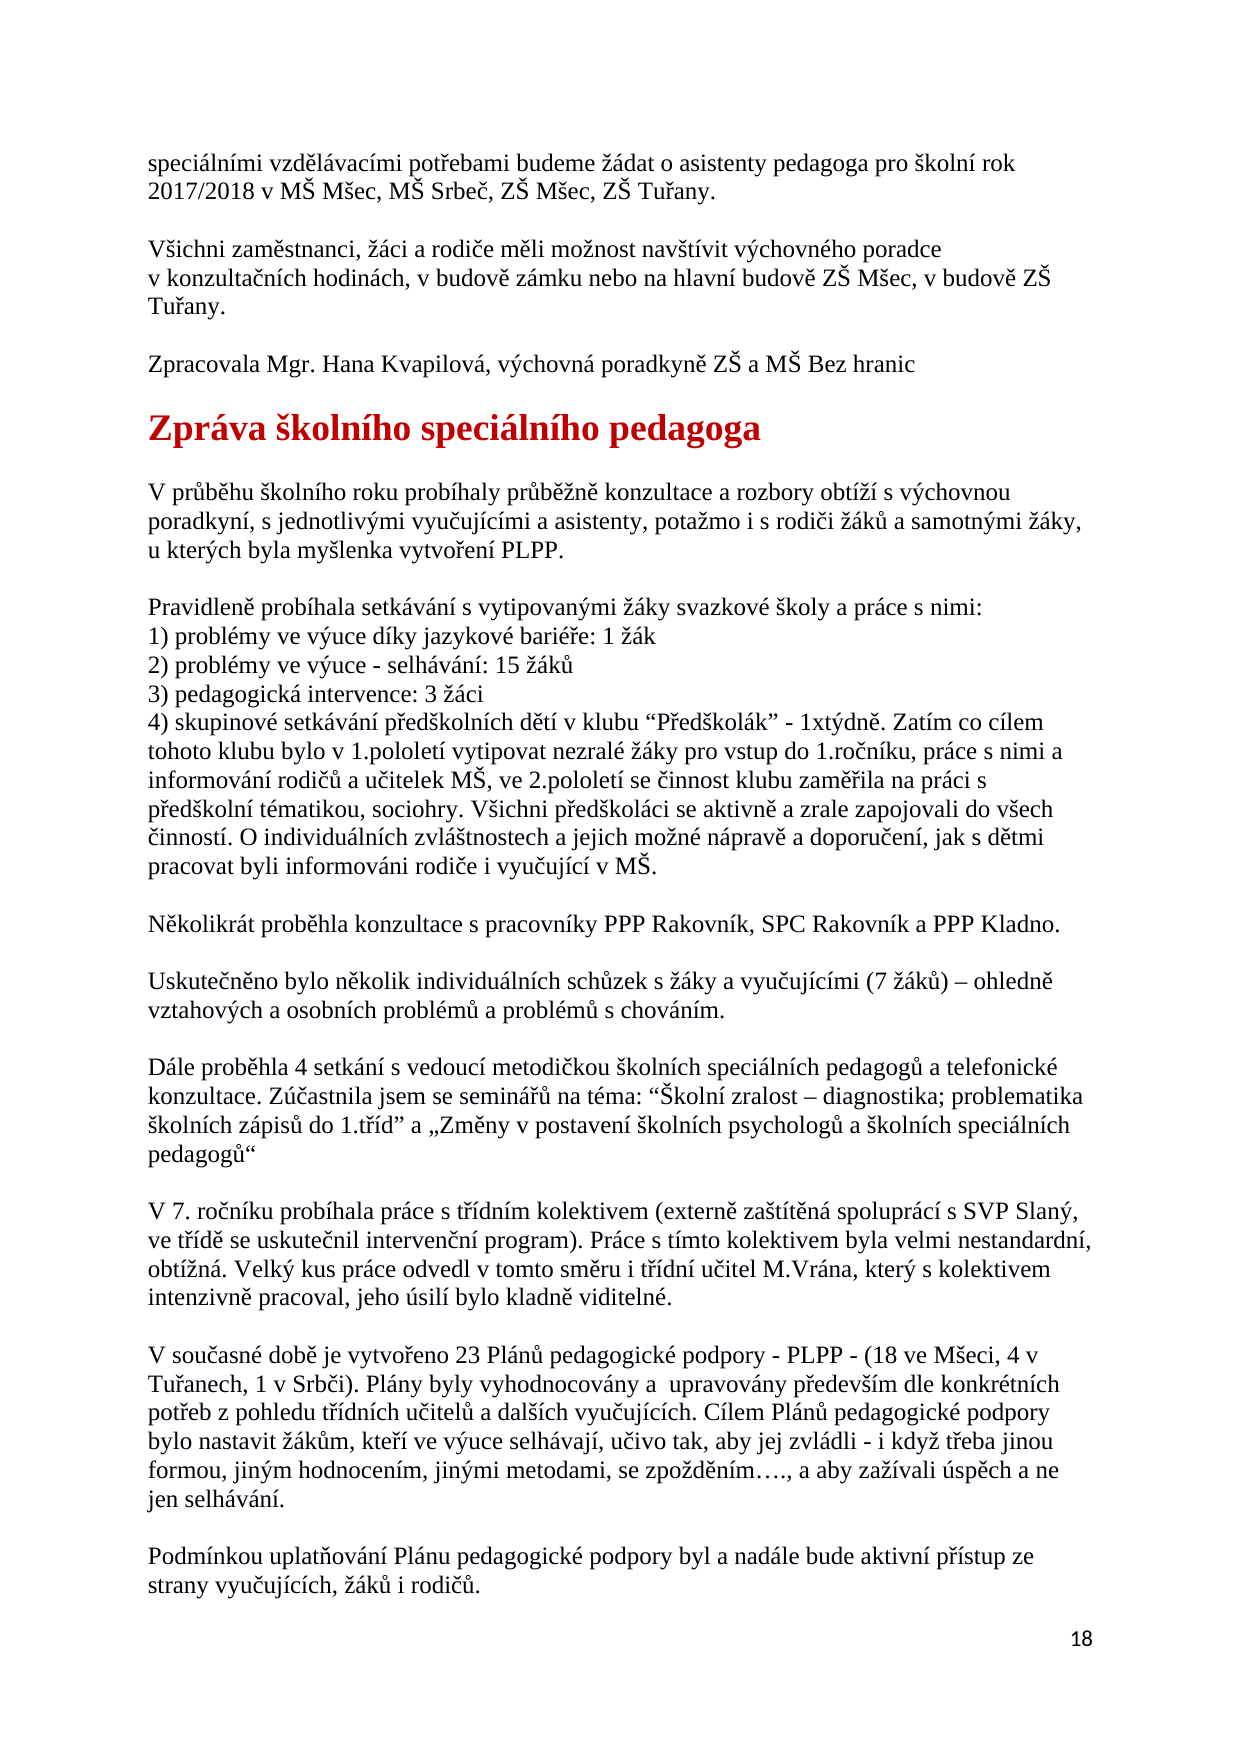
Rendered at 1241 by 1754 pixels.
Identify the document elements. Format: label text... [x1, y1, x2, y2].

text 2) problémy ve výuce - selhávání: 15 žáků [148, 650, 1093, 679]
text V 7. ročníku probíhala práce s třídním kolektivem (externě zaštítěná spoluprácí s SVP Slaný, ve třídě se uskutečnil intervenční program). Práce s tímto kolektivem byla velmi nestandardní, obtížná. Velký kus práce odvedl v tomto směru i třídní učitel M.Vrána, který s kolektivem intenzivně pracoval, jeho úsilí bylo kladně viditelné. [148, 1196, 1093, 1311]
text 1) problémy ve výuce díky jazykové bariéře: 1 žák [148, 621, 1093, 650]
text Podmínkou uplatňování Plánu pedagogické podpory byl a nadále bude aktivní přístup ze strany vyučujících, žáků i rodičů. [148, 1541, 1093, 1599]
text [148, 148, 1093, 205]
text Dále proběhla 4 setkání s vedoucí metodičkou školních speciálních pedagogů a telefonické konzultace. Zúčastnila jsem se seminářů na téma: “Školní zralost – diagnostika; problematika školních zápisů do 1.tříd” a „Změny v postavení školních psychologů a školních speciálních pedagogů“ [148, 1052, 1093, 1167]
text V současné době je vytvořeno 23 Plánů pedagogické podpory - PLPP - (18 ve Mšeci, 4 v Tuřanech, 1 v Srbči). Plány byly vyhodnocovány a upravovány především dle konkrétních potřeb z pohledu třídních učitelů a dalších vyučujících. Cílem Plánů pedagogické podpory bylo nastavit žákům, kteří ve výuce selhávají, učivo tak, aby jej zvládli - i když třeba jinou formou, jiným hodnocením, jinými metodami, se zpožděním…., a aby zažívali úspěch a ne jen selhávání. [148, 1340, 1093, 1512]
text Všichni zaměstnanci, žáci a rodiče měli možnost navštívit výchovného poradce v konzultačních hodinách, v budově zámku nebo na hlavní budově ZŠ Mšec, v budově ZŠ Tuřany. [148, 234, 1093, 320]
text Zpráva školního speciálního pedagoga [148, 406, 1093, 449]
text Uskutečněno bylo několik individuálních schůzek s žáky a vyučujícími (7 žáků) – ohledně vztahových a osobních problémů a problémů s chováním. [148, 966, 1093, 1024]
text V průběhu školního roku probíhaly průběžně konzultace a rozbory obtíží s výchovnou poradkyní, s jednotlivými vyučujícími a asistenty, potažmo i s rodiči žáků a samotnými žáky, u kterých byla myšlenka vytvoření PLPP. [148, 477, 1093, 564]
text Pravidleně probíhala setkávání s vytipovanými žáky svazkové školy a práce s nimi: [148, 592, 1093, 621]
text 3) pedagogická intervence: 3 žáci [148, 679, 1093, 707]
text Zpracovala Mgr. Hana Kvapilová, výchovná poradkyně ZŠ a MŠ Bez hranic [148, 349, 1093, 378]
text Několikrát proběhla konzultace s pracovníky PPP Rakovník, SPC Rakovník a PPP Kladno. [148, 909, 1093, 937]
text 4) skupinové setkávání předškolních dětí v klubu “Předškolák” - 1xtýdně. Zatím co cílem tohoto klubu bylo v 1.pololetí vytipovat nezralé žáky pro vstup do 1.ročníku, práce s nimi a informování rodičů a učitelek MŠ, ve 2.pololetí se činnost klubu zaměřila na práci s předškolní tématikou, sociohry. Všichni předškoláci se aktivně a zrale zapojovali do všech činností. O individuálních zvláštnostech a jejich možné nápravě a doporučení, jak s dětmi pracovat byli informováni rodiče i vyučující v MŠ. [148, 707, 1093, 880]
